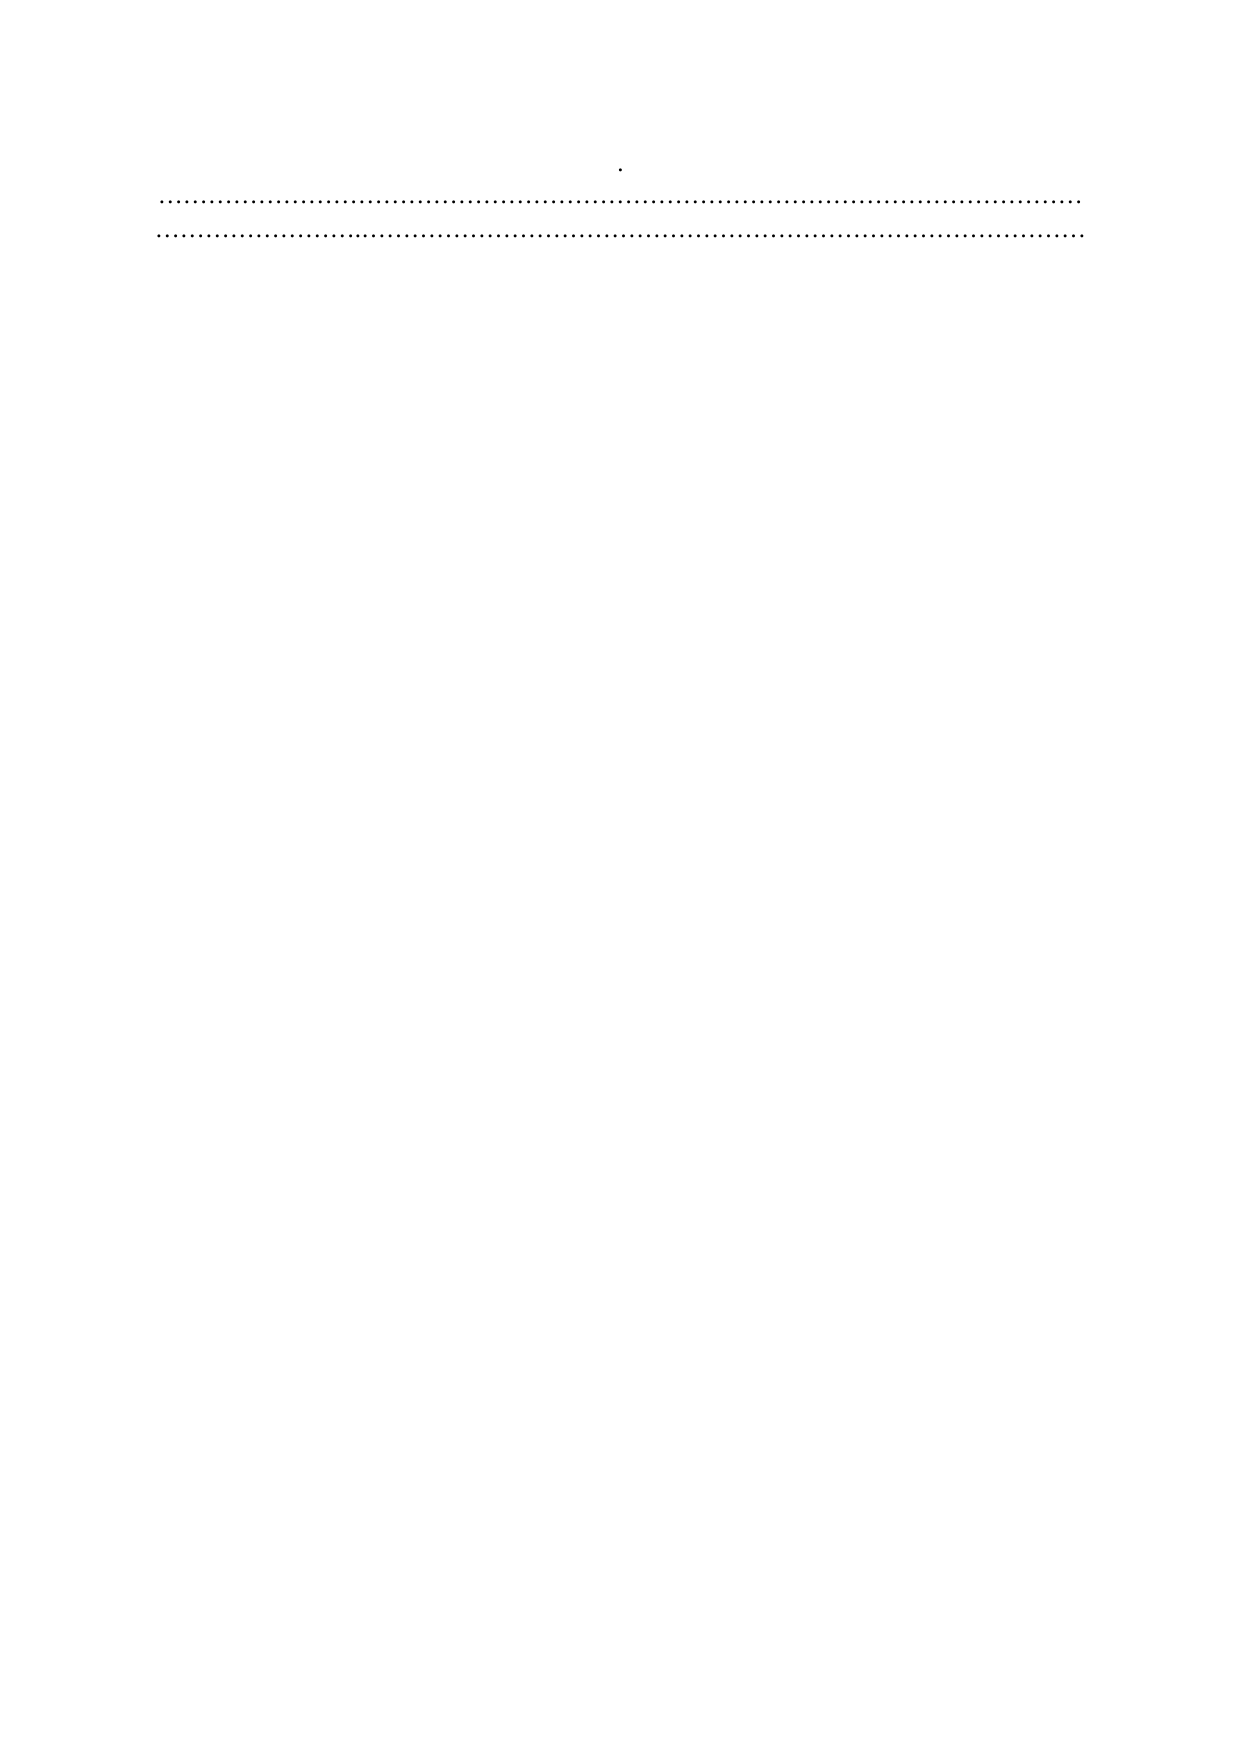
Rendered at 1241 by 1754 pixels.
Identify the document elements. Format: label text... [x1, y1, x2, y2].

text .……………………………………………………………………………………………………………………….…………………………………………………………………………… [148, 148, 1093, 242]
